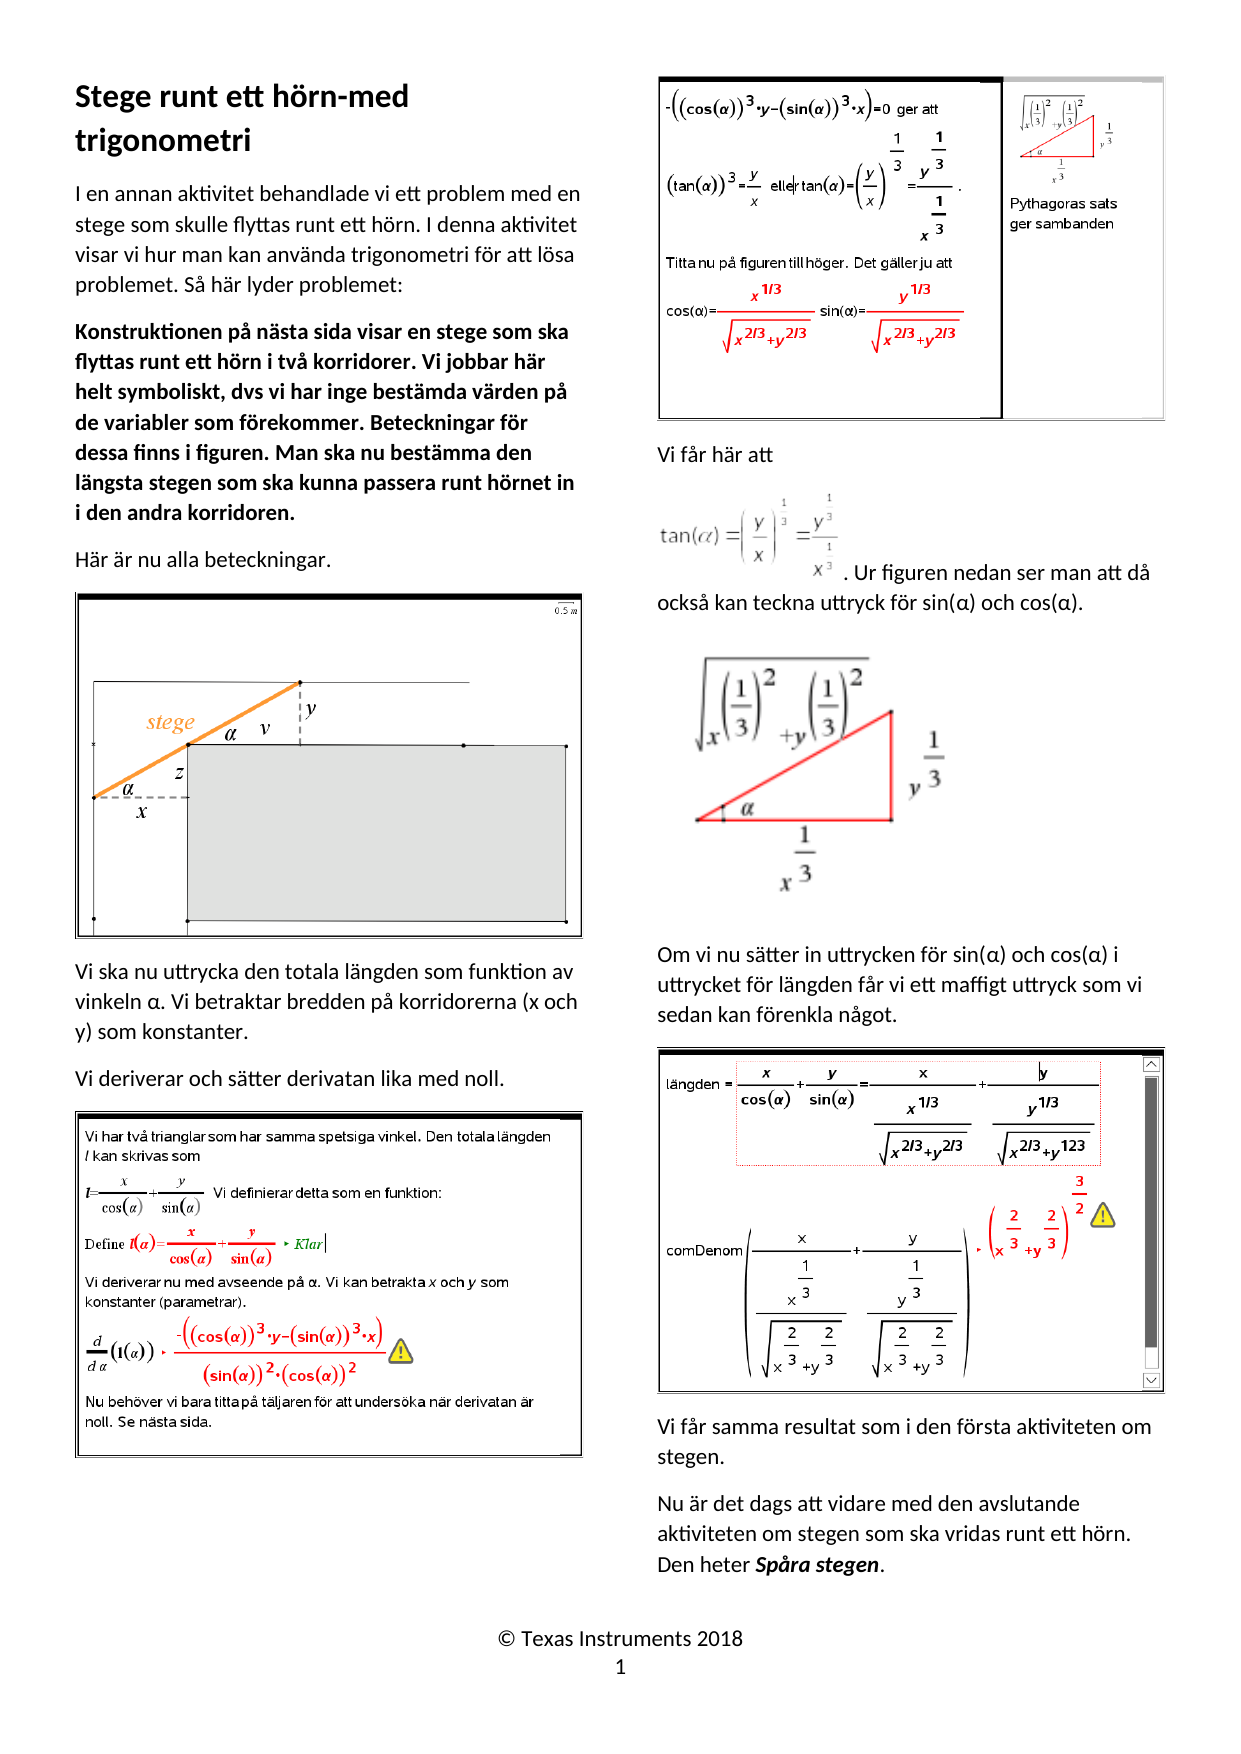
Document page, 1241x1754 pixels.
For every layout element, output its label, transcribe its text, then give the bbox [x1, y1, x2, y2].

picture [657, 75, 1166, 421]
picture [75, 592, 584, 939]
picture [657, 1047, 1166, 1394]
text Vi deriverar och sätter derivatan lika med noll. [75, 1064, 583, 1092]
text Vi får här att [657, 440, 1165, 468]
text Stege runt ett hörn-med trigonometri [75, 75, 583, 160]
picture [657, 635, 996, 922]
text Vi får samma resultat som i den första aktiviteten om stegen. [657, 1412, 1165, 1471]
text Konstruktionen på nästa sida visar en stege som ska flyttas runt ett hörn i två korridorer. Vi jobbar här helt symboliskt, dvs vi har inge bestämda värden på de variabler som förekommer. Beteckningar för dessa finns i figuren. Man ska nu bestämma den längsta stegen som ska kunna passera runt hörnet in i den andra korridoren. [75, 317, 583, 526]
text Om vi nu sätter in uttrycken för sin(α) och cos(α) i uttrycket för längden får vi ett maffigt uttryck som vi sedan kan förenkla något. [657, 940, 1165, 1028]
text Nu är det dags att vidare med den avslutande aktiviteten om stegen som ska vridas runt ett hörn. Den heter Spåra stegen. [657, 1489, 1165, 1578]
text I en annan aktivitet behandlade vi ett problem med en stege som skulle flyttas runt ett hörn. I denna aktivitet visar vi hur man kan använda trigonometri för att lösa problemet. Så här lyder problemet: [75, 179, 583, 298]
text Här är nu alla beteckningar. [75, 545, 583, 573]
text . Ur figuren nedan ser man att då också kan teckna uttryck för sin(α) och cos(α). [657, 487, 1165, 616]
picture [75, 1111, 584, 1458]
text Vi ska nu uttrycka den totala längden som funktion av vinkeln α. Vi betraktar bredden på korridorerna (x och y) som konstanter. [75, 957, 583, 1045]
